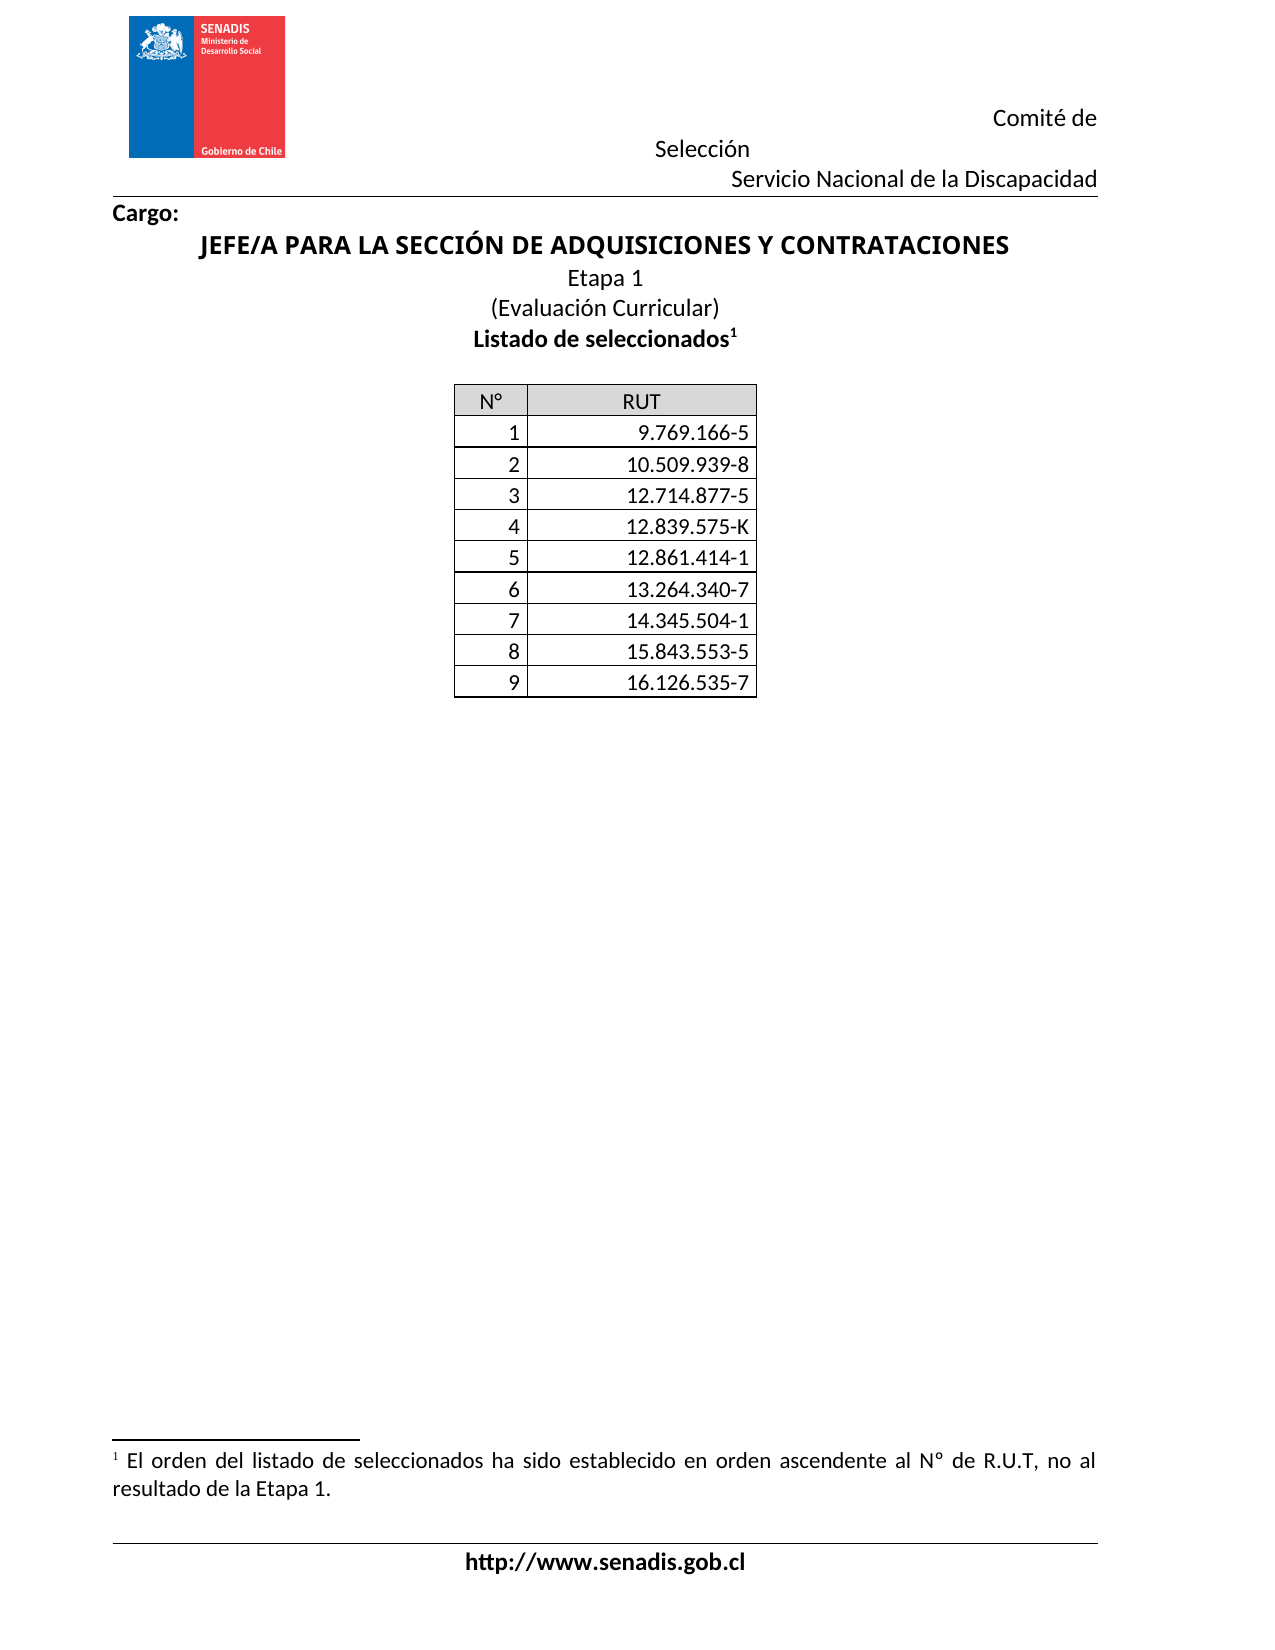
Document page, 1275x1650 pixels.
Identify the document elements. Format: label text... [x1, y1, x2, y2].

table_cell 3 [455, 479, 527, 509]
table_header N° [455, 385, 527, 415]
table_cell 4 [455, 510, 527, 540]
table_cell 9 [455, 666, 527, 696]
table_cell 1 [455, 416, 527, 446]
table_cell 10.509.939-8 [528, 448, 756, 478]
table_cell 12.714.877-5 [528, 479, 756, 509]
table_cell 12.861.414-1 [528, 541, 756, 571]
table_cell 5 [455, 541, 527, 571]
table_cell 6 [455, 573, 527, 603]
picture [129, 16, 285, 157]
table_cell 12.839.575-K [528, 510, 756, 540]
table_cell 14.345.504-1 [528, 604, 756, 634]
text Etapa 1 [112, 262, 1098, 292]
text (Evaluación Curricular) [112, 292, 1098, 323]
table_cell 9.769.166-5 [528, 416, 756, 446]
table_cell 8 [455, 635, 527, 665]
table_cell 2 [455, 448, 527, 478]
table_header RUT [528, 385, 756, 415]
table_cell 16.126.535-7 [528, 666, 756, 696]
table_cell 7 [455, 604, 527, 634]
table_cell 13.264.340-7 [528, 573, 756, 603]
text Listado de seleccionados [112, 323, 1098, 353]
table_cell 15.843.553-5 [528, 635, 756, 665]
text Cargo: [112, 197, 1098, 228]
text JEFE/A PARA LA SECCIÓN DE ADQUISICIONES Y CONTRATACIONES [112, 228, 1098, 262]
